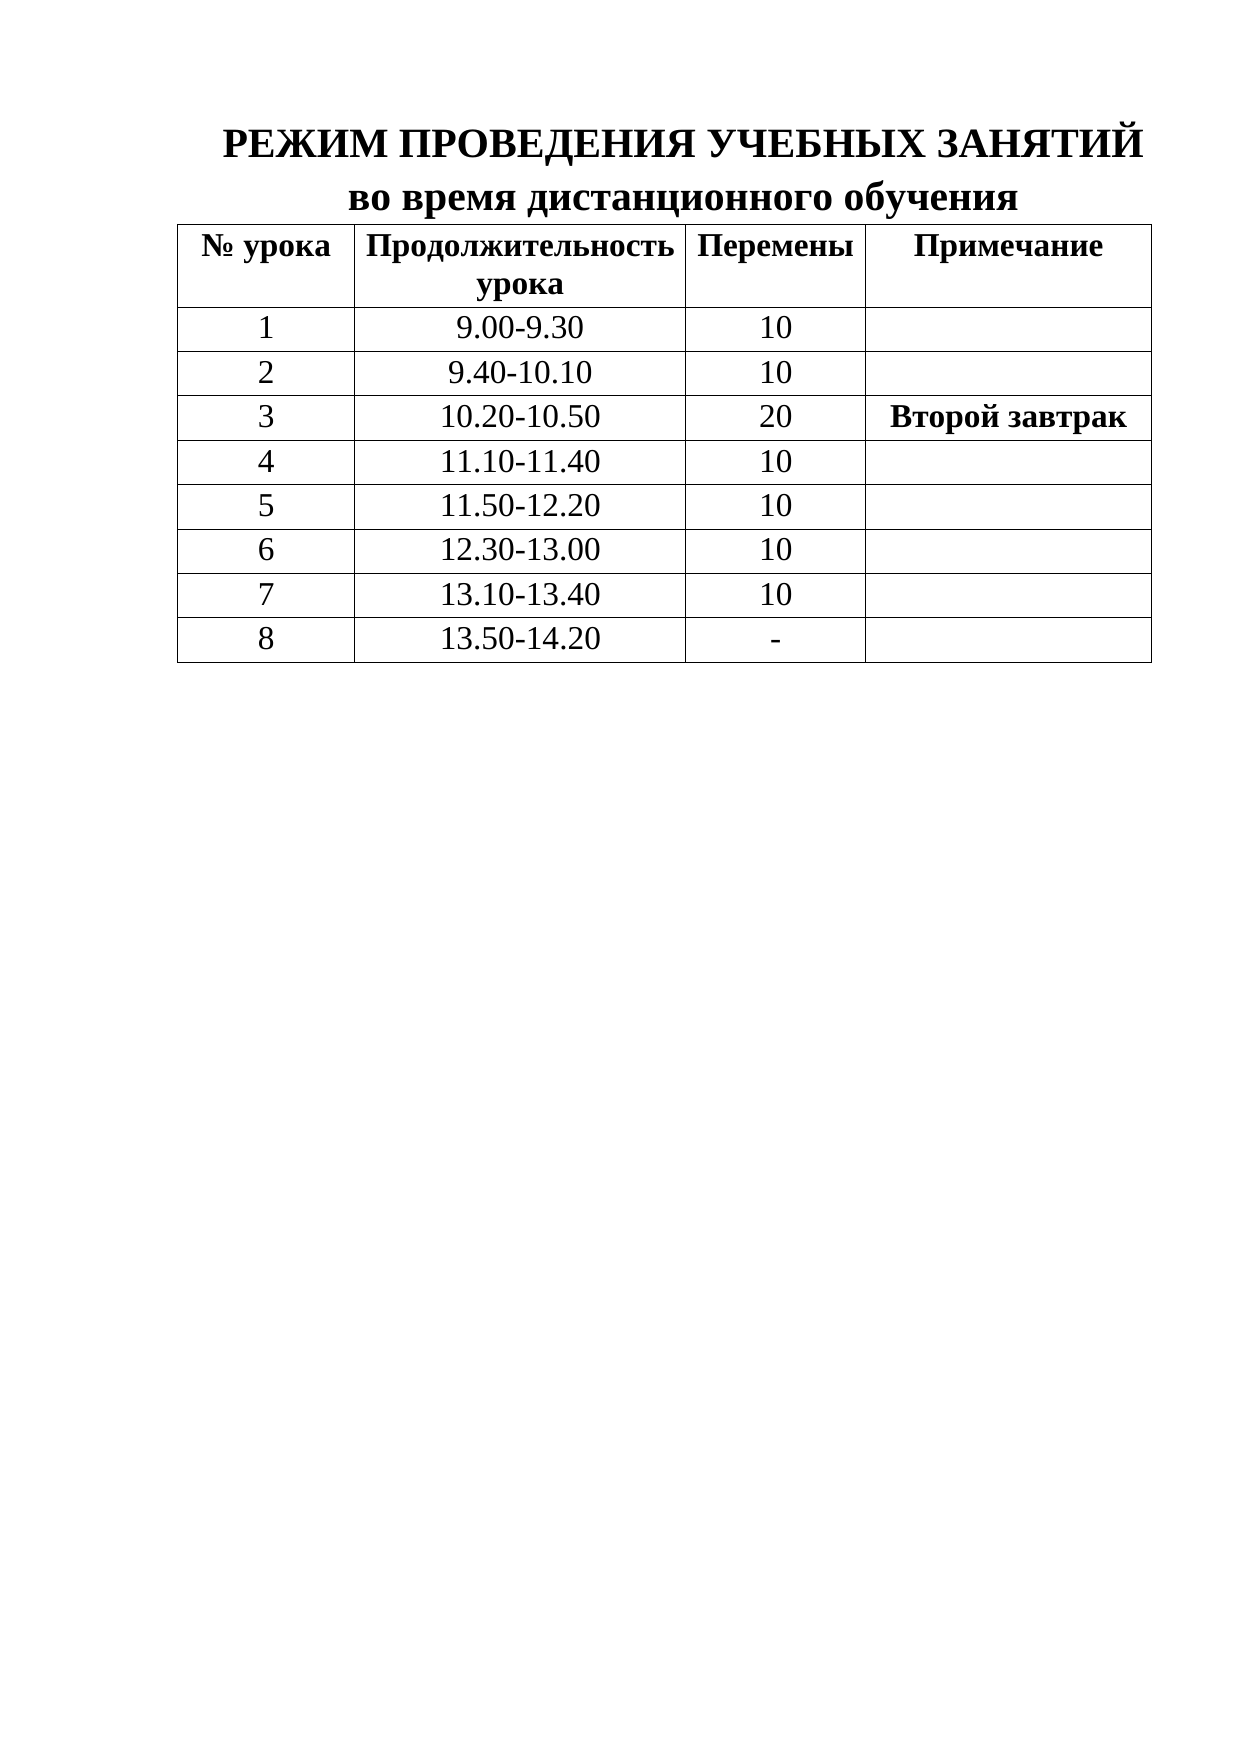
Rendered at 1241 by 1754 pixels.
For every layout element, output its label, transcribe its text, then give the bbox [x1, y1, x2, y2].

text во время дистанционного обучения [215, 171, 1152, 219]
table_cell 1 [178, 308, 354, 351]
table_cell [866, 574, 1151, 617]
table_cell 8 [178, 618, 354, 662]
table_header № урока [178, 225, 354, 307]
table_cell Второй завтрак [866, 396, 1151, 440]
table_cell [866, 530, 1151, 573]
table_cell 10 [686, 441, 865, 484]
table_cell 9.00-9.30 [355, 308, 685, 351]
table_cell 11.50-12.20 [355, 485, 685, 528]
table_cell [866, 485, 1151, 528]
table_cell [866, 618, 1151, 662]
table_cell 20 [686, 396, 865, 440]
table_cell 6 [178, 530, 354, 573]
table_cell [866, 352, 1151, 395]
table_cell 9.40-10.10 [355, 352, 685, 395]
table_cell 11.10-11.40 [355, 441, 685, 484]
table_cell 3 [178, 396, 354, 440]
table_cell 13.50-14.20 [355, 618, 685, 662]
table_cell 10 [686, 308, 865, 351]
text РЕЖИМ ПРОВЕДЕНИЯ УЧЕБНЫХ ЗАНЯТИЙ [215, 118, 1152, 166]
table_header Перемены [686, 225, 865, 307]
table_cell 2 [178, 352, 354, 395]
table_cell 7 [178, 574, 354, 617]
table_cell - [686, 618, 865, 662]
table_cell 10 [686, 485, 865, 528]
table_header Примечание [866, 225, 1151, 307]
table_cell 10 [686, 352, 865, 395]
table_cell 10.20-10.50 [355, 396, 685, 440]
table_cell [866, 441, 1151, 484]
table_cell [866, 308, 1151, 351]
table_cell 4 [178, 441, 354, 484]
table_cell 10 [686, 530, 865, 573]
table_cell 10 [686, 574, 865, 617]
table_cell 13.10-13.40 [355, 574, 685, 617]
table_header Продолжительность урока [355, 225, 685, 307]
table_cell 12.30-13.00 [355, 530, 685, 573]
table_cell 5 [178, 485, 354, 528]
